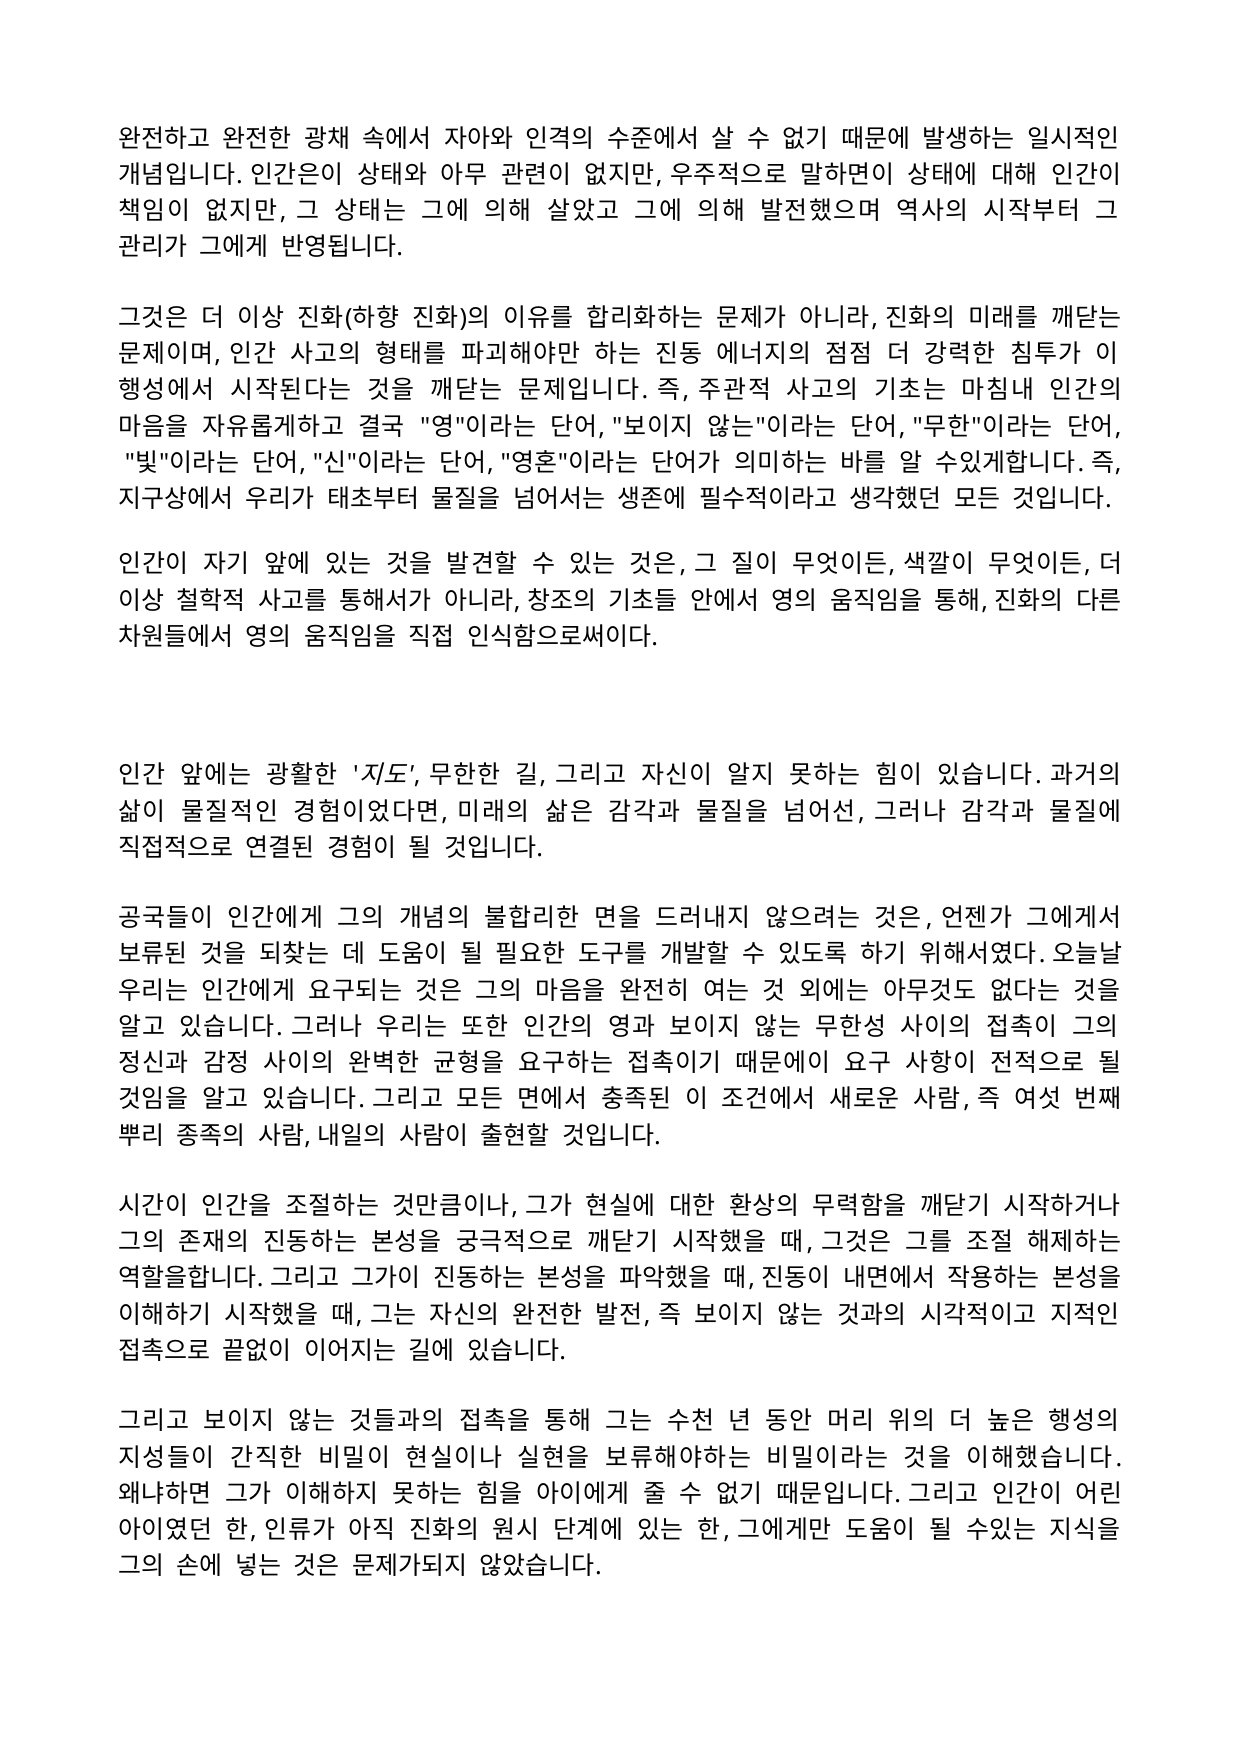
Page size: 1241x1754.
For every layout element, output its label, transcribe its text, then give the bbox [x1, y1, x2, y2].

text 인간 앞에는 광활한 '지도', 무한한 길, 그리고 자신이 알지 못하는 힘이 있습니다. 과거의 삶이 물질적인 경험이었다면, 미래의 삶은 감각과 물질을 넘어선, 그러나 감각과 물질에 직접적으로 연결된 경험이 될 것입니다. [118, 755, 1122, 863]
text 인간이 자기 앞에 있는 것을 발견할 수 있는 것은, 그 질이 무엇이든, 색깔이 무엇이든, 더 이상 철학적 사고를 통해서가 아니라, 창조의 기초들 안에서 영의 움직임을 통해, 진화의 다른 차원들에서 영의 움직임을 직접 인식함으로써이다. [118, 544, 1122, 653]
text 그리고 보이지 않는 것들과의 접촉을 통해 그는 수천 년 동안 머리 위의 더 높은 행성의 지성들이 간직한 비밀이 현실이나 실현을 보류해야하는 비밀이라는 것을 이해했습니다. 왜냐하면 그가 이해하지 못하는 힘을 아이에게 줄 수 없기 때문입니다. 그리고 인간이 어린 아이였던 한, 인류가 아직 진화의 원시 단계에 있는 한, 그에게만 도움이 될 수있는 지식을 그의 손에 넣는 것은 문제가되지 않았습니다. [118, 1401, 1122, 1582]
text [118, 118, 1122, 263]
text 시간이 인간을 조절하는 것만큼이나, 그가 현실에 대한 환상의 무력함을 깨닫기 시작하거나 그의 존재의 진동하는 본성을 궁극적으로 깨닫기 시작했을 때, 그것은 그를 조절 해제하는 역할을합니다. 그리고 그가이 진동하는 본성을 파악했을 때, 진동이 내면에서 작용하는 본성을 이해하기 시작했을 때, 그는 자신의 완전한 발전, 즉 보이지 않는 것과의 시각적이고 지적인 접촉으로 끝없이 이어지는 길에 있습니다. [118, 1185, 1122, 1367]
text 그것은 더 이상 진화(하향 진화)의 이유를 합리화하는 문제가 아니라, 진화의 미래를 깨닫는 문제이며, 인간 사고의 형태를 파괴해야만 하는 진동 에너지의 점점 더 강력한 침투가 이 행성에서 시작된다는 것을 깨닫는 문제입니다. 즉, 주관적 사고의 기초는 마침내 인간의 마음을 자유롭게하고 결국 "영"이라는 단어, "보이지 않는"이라는 단어, "무한"이라는 단어, "빛"이라는 단어, "신"이라는 단어, "영혼"이라는 단어가 의미하는 바를 알 수있게합니다. 즉, 지구상에서 우리가 태초부터 물질을 넘어서는 생존에 필수적이라고 생각했던 모든 것입니다. [118, 297, 1122, 515]
text 공국들이 인간에게 그의 개념의 불합리한 면을 드러내지 않으려는 것은, 언젠가 그에게서 보류된 것을 되찾는 데 도움이 될 필요한 도구를 개발할 수 있도록 하기 위해서였다. 오늘날 우리는 인간에게 요구되는 것은 그의 마음을 완전히 여는 것 외에는 아무것도 없다는 것을 알고 있습니다. 그러나 우리는 또한 인간의 영과 보이지 않는 무한성 사이의 접촉이 그의 정신과 감정 사이의 완벽한 균형을 요구하는 접촉이기 때문에이 요구 사항이 전적으로 될 것임을 알고 있습니다. 그리고 모든 면에서 충족된 이 조건에서 새로운 사람, 즉 여섯 번째 뿌리 종족의 사람, 내일의 사람이 출현할 것입니다. [118, 898, 1122, 1151]
